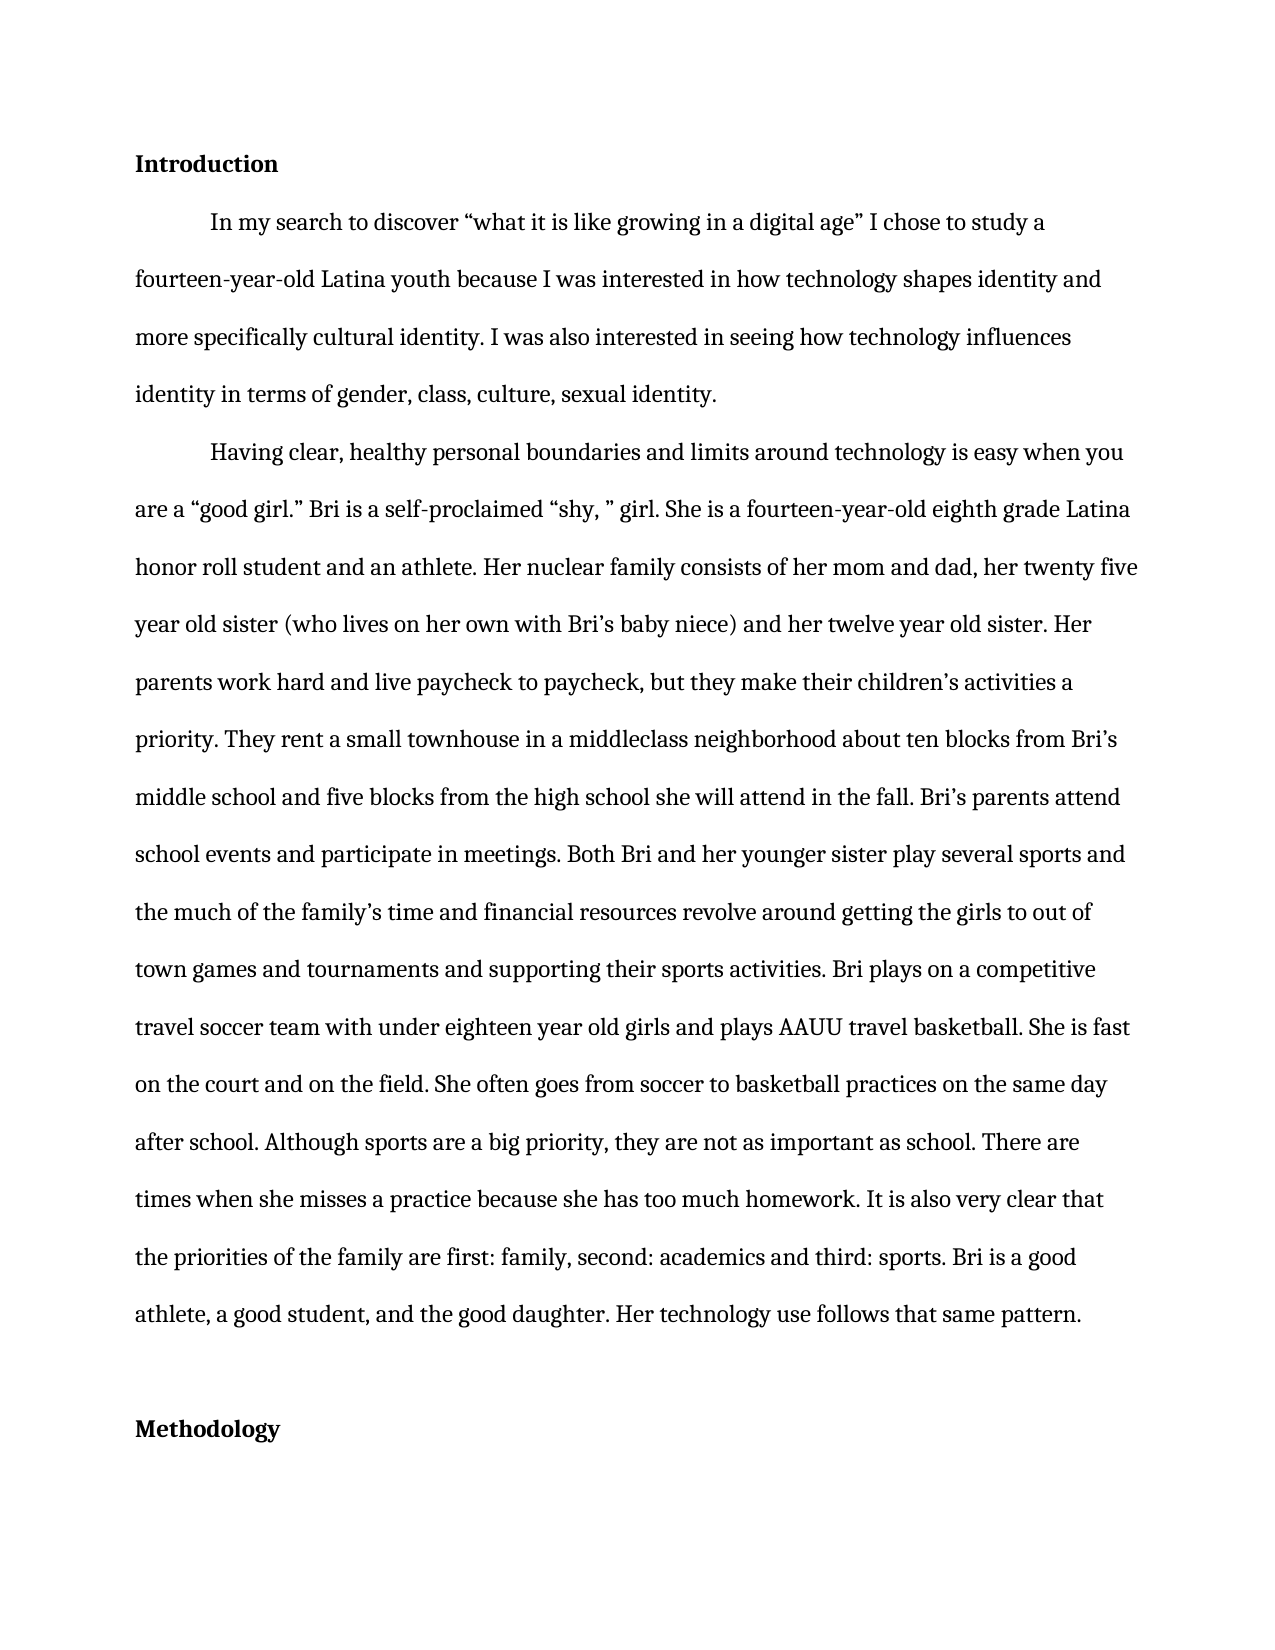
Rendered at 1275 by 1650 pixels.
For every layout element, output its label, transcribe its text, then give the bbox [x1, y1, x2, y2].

text Having clear, healthy personal boundaries and limits around technology is easy when you are a “good girl.” Bri is a self-proclaimed “shy, ” girl. She is a fourteen-year-old eighth grade Latina honor roll student and an athlete. Her nuclear family consists of her mom and dad, her twenty five year old sister (who lives on her own with Bri’s baby niece) and her twelve year old sister. Her parents work hard and live paycheck to paycheck, but they make their children’s activities a priority. They rent a small townhouse in a middleclass neighborhood about ten blocks from Bri’s middle school and five blocks from the high school she will attend in the fall. Bri’s parents attend school events and participate in meetings. Both Bri and her younger sister play several sports and the much of the family’s time and financial resources revolve around getting the girls to out of town games and tournaments and supporting their sports activities. Bri plays on a competitive travel soccer team with under eighteen year old girls and plays AAUU travel basketball. She is fast on the court and on the field. She often goes from soccer to basketball practices on the same day after school. Although sports are a big priority, they are not as important as school. There are times when she misses a practice because she has too much homework. It is also very clear that the priorities of the family are first: family, second: academics and third: sports. Bri is a good athlete, a good student, and the good daughter. Her technology use follows that same pattern. [135, 437, 1140, 1329]
text In my search to discover “what it is like growing in a digital age” I chose to study a fourteen-year-old Latina youth because I was interested in how technology shapes identity and more specifically cultural identity. I was also interested in seeing how technology influences identity in terms of gender, class, culture, sexual identity. [135, 207, 1140, 409]
text Methodology [135, 1415, 1140, 1444]
text Introduction [135, 150, 1140, 179]
